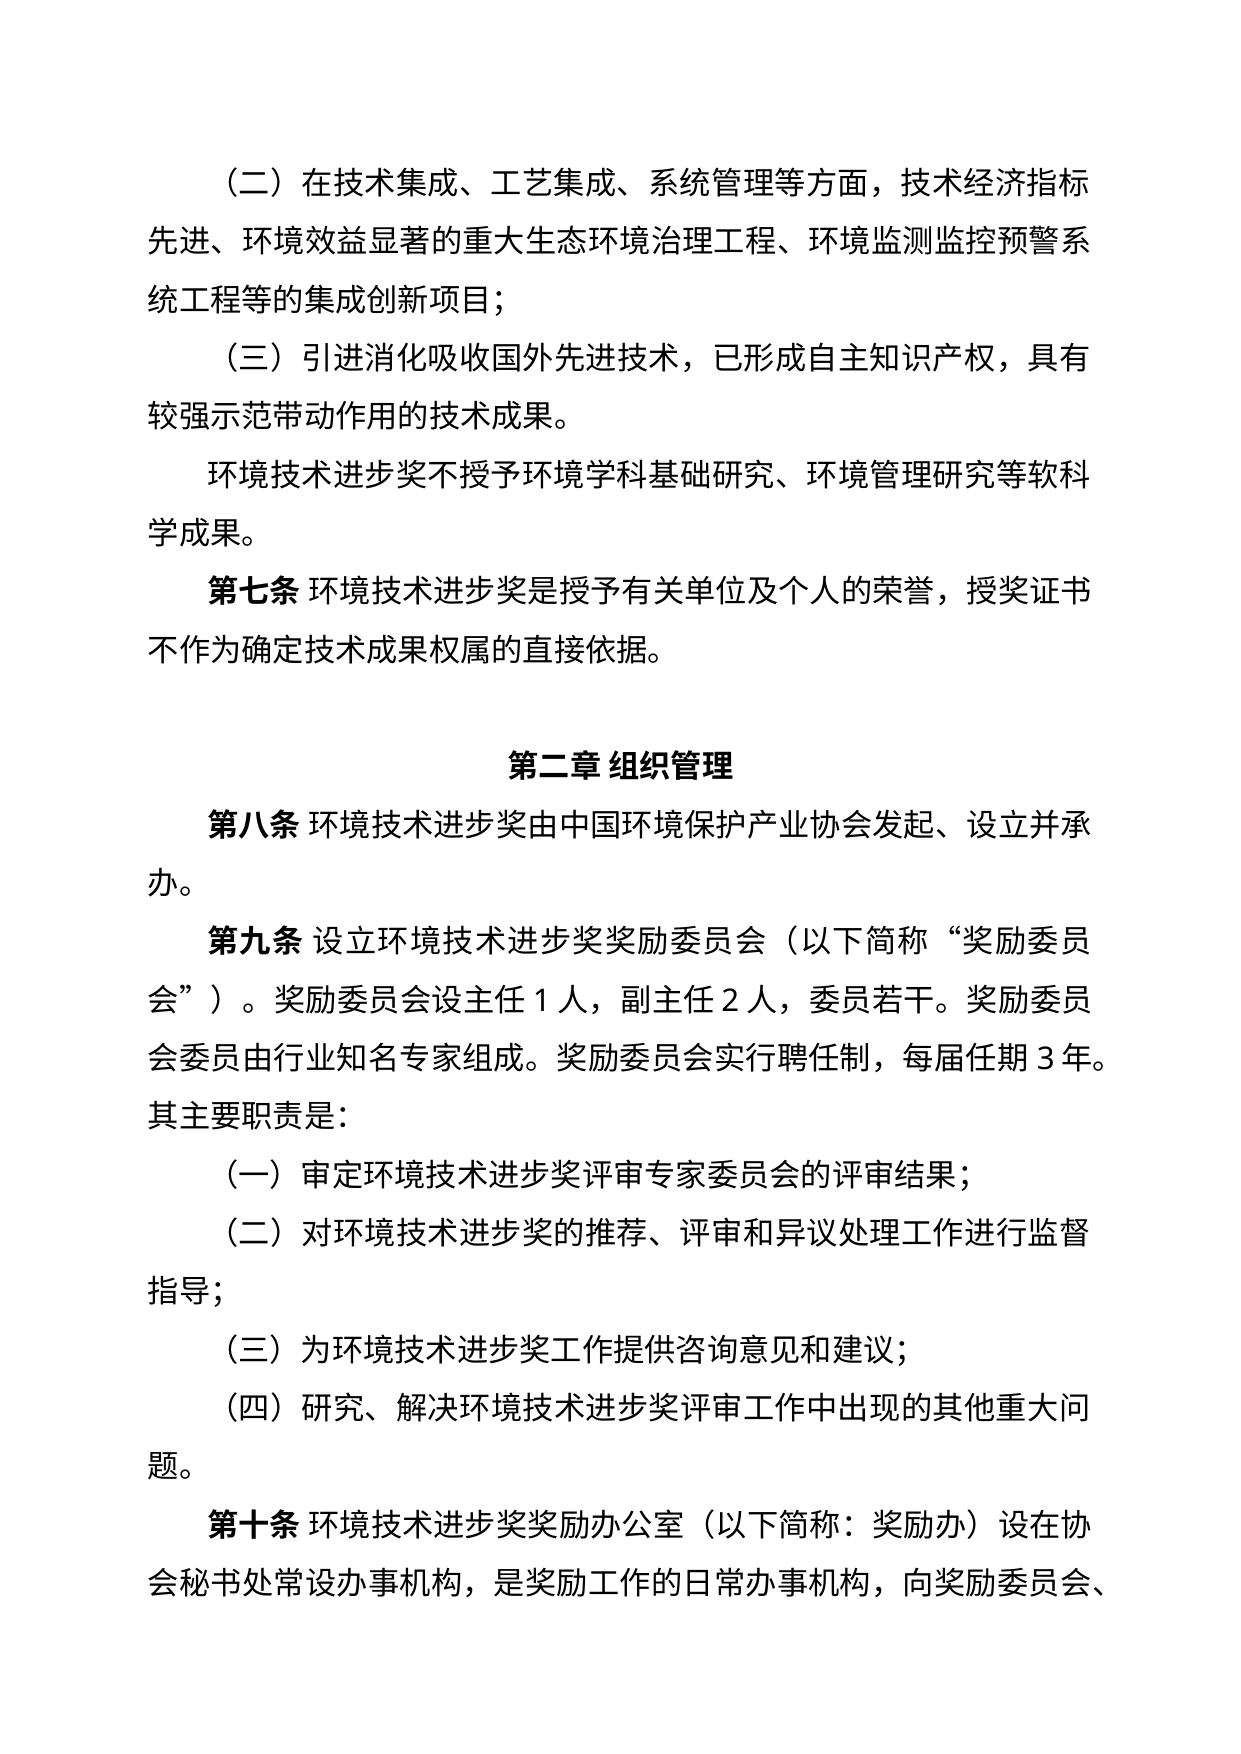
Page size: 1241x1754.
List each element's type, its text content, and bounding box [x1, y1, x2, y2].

text 第九条 设立环境技术进步奖奖励委员会（以下简称“奖励委员会”）。奖励委员会设主任1人，副主任2人，委员若干。奖励委员会委员由行业知名专家组成。奖励委员会实行聘任制，每届任期3年。其主要职责是： [148, 906, 1092, 1139]
text 环境技术进步奖不授予环境学科基础研究、环境管理研究等软科学成果。 [148, 439, 1092, 556]
text （四）研究、解决环境技术进步奖评审工作中出现的其他重大问题。 [148, 1373, 1092, 1489]
text （三）为环境技术进步奖工作提供咨询意见和建议； [148, 1314, 1092, 1373]
text 第二章 组织管理 [148, 731, 1092, 789]
text （二）在技术集成、工艺集成、系统管理等方面，技术经济指标先进、环境效益显著的重大生态环境治理工程、环境监测监控预警系统工程等的集成创新项目； [148, 148, 1092, 323]
text （一）审定环境技术进步奖评审专家委员会的评审结果； [148, 1139, 1092, 1198]
text （三）引进消化吸收国外先进技术，已形成自主知识产权，具有较强示范带动作用的技术成果。 [148, 323, 1092, 439]
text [148, 1489, 1092, 1606]
text （二）对环境技术进步奖的推荐、评审和异议处理工作进行监督指导； [148, 1198, 1092, 1314]
text 第七条 环境技术进步奖是授予有关单位及个人的荣誉，授奖证书不作为确定技术成果权属的直接依据。 [148, 556, 1092, 673]
text 第八条 环境技术进步奖由中国环境保护产业协会发起、设立并承办。 [148, 789, 1092, 906]
